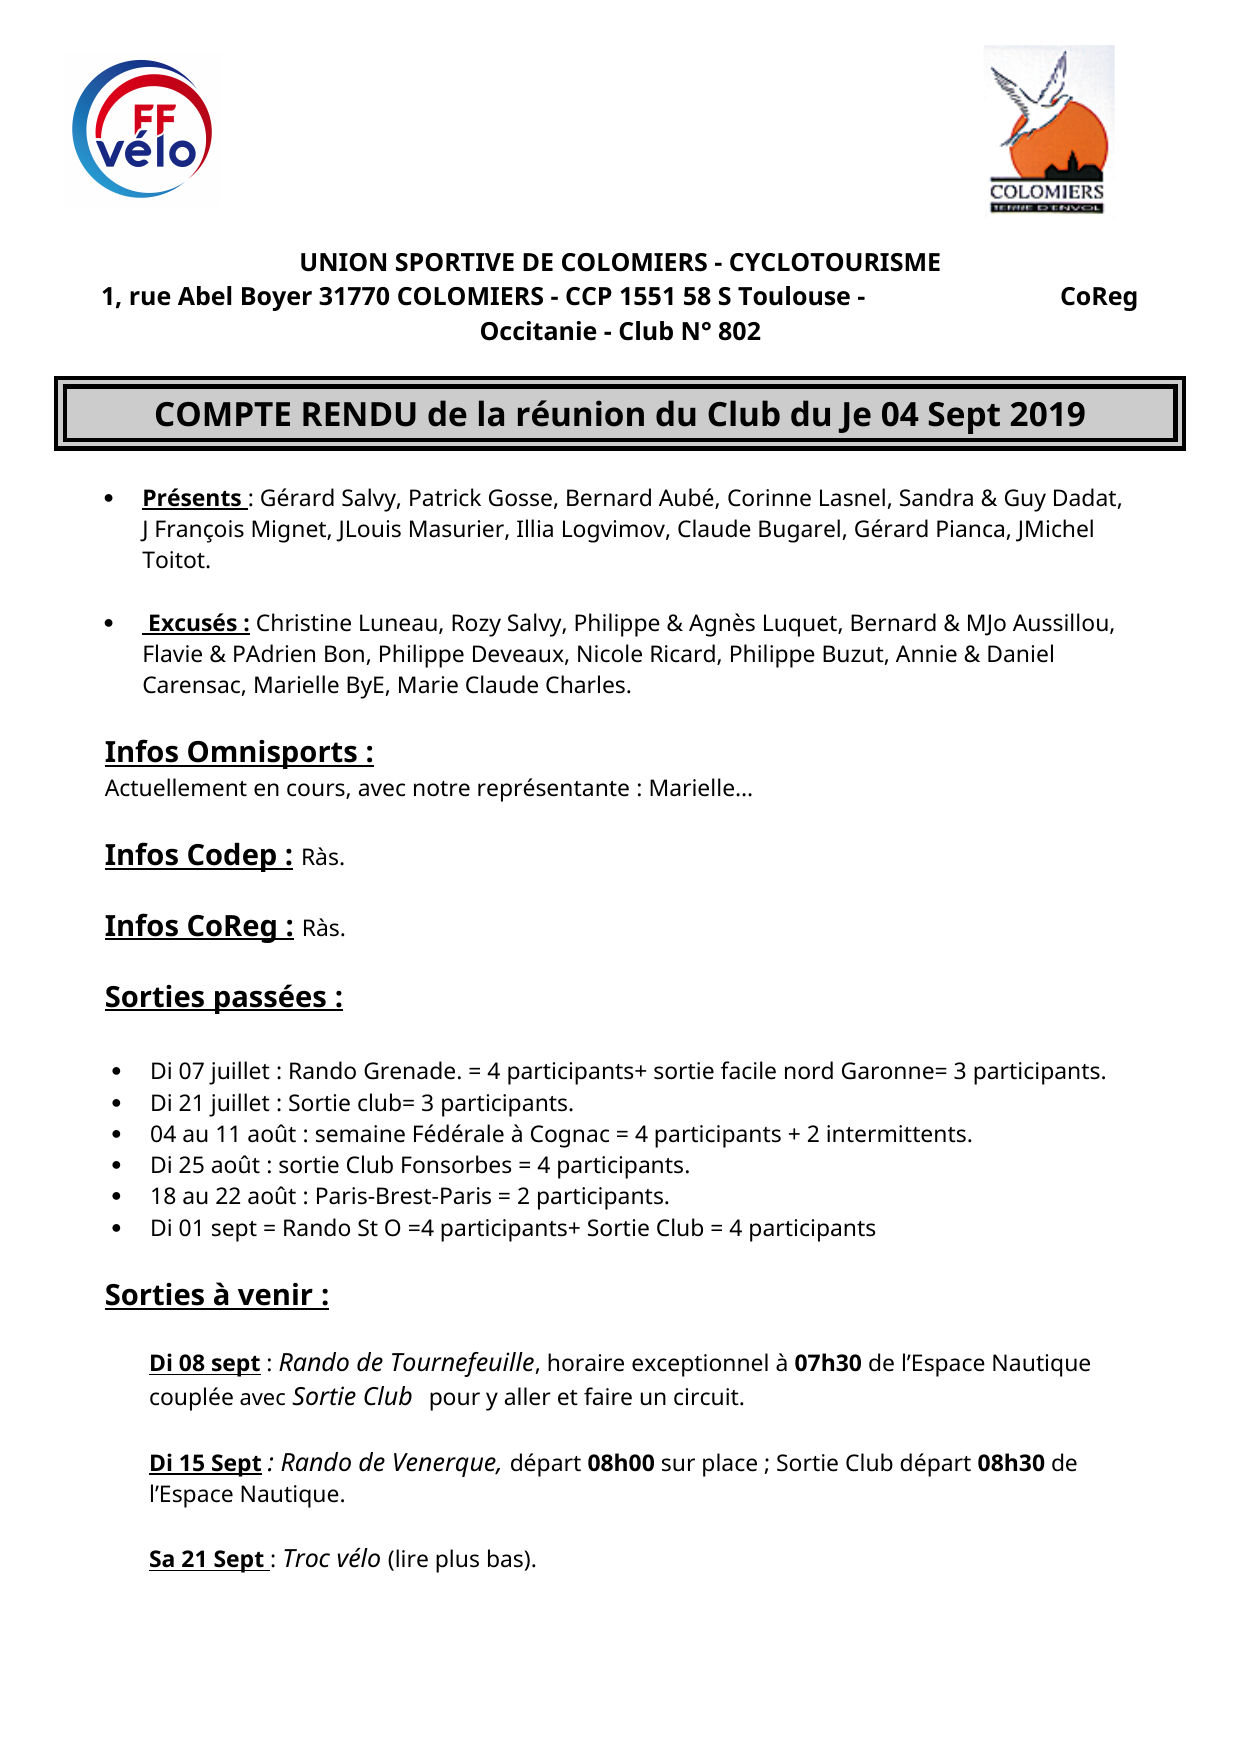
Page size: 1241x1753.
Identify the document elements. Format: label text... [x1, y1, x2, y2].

text Sorties à venir : [104, 1274, 1165, 1314]
text Infos CoReg : Ràs. [104, 905, 1165, 944]
text Di 15 Sept : Rando de Venerque, départ 08h00 sur place ; Sortie Club départ 08h30 de l’Espace Nautique. [149, 1444, 1165, 1509]
picture [983, 45, 1115, 219]
picture [62, 52, 222, 207]
list Di 07 juillet : Rando Grenade. = 4 participants+ sortie facile nord Garonne= 3 participants. [112, 1055, 1165, 1086]
text Sa 21 Sept : Troc vélo (lire plus bas). [149, 1541, 1165, 1575]
text 1, rue Abel Boyer 31770 COLOMIERS - CCP 1551 58 S Toulouse - CoReg Occitanie - Club N° 802 [75, 279, 1165, 347]
list Excusés : Christine Luneau, Rozy Salvy, Philippe & Agnès Luquet, Bernard & MJo Aussillou, Flavie & PAdrien Bon, Philippe Deveaux, Nicole Ricard, Philippe Buzut, Annie & Daniel Carensac, Marielle ByE, Marie Claude Charles. [104, 607, 1165, 701]
text COMPTE RENDU de la réunion du Club du Je 04 Sept 2019 [58, 380, 1182, 446]
text couplée avec Sortie Club pour y aller et faire un circuit. [149, 1379, 1165, 1413]
text Di 08 sept : Rando de Tournefeuille, horaire exceptionnel à 07h30 de l’Espace Nautique [149, 1345, 1165, 1379]
text UNION SPORTIVE DE COLOMIERS - CYCLOTOURISME [75, 245, 1165, 279]
list Di 25 août : sortie Club Fonsorbes = 4 participants. [112, 1149, 1165, 1180]
list 18 au 22 août : Paris-Brest-Paris = 2 participants. [112, 1180, 1165, 1211]
text Sorties passées : [104, 976, 1165, 1016]
list Di 21 juillet : Sortie club= 3 participants. [112, 1086, 1165, 1118]
text Actuellement en cours, avec notre représentante : Marielle… [104, 771, 1165, 803]
list 04 au 11 août : semaine Fédérale à Cognac = 4 participants + 2 intermittents. [112, 1118, 1165, 1149]
list Di 01 sept = Rando St O =4 participants+ Sortie Club = 4 participants [112, 1211, 1165, 1243]
text Infos Codep : Ràs. [104, 834, 1165, 874]
text Infos Omnisports : [104, 732, 1165, 771]
list Présents : Gérard Salvy, Patrick Gosse, Bernard Aubé, Corinne Lasnel, Sandra & Guy Dadat, J François Mignet, JLouis Masurier, Illia Logvimov, Claude Bugarel, Gérard Pianca, JMichel Toitot. [104, 482, 1165, 576]
